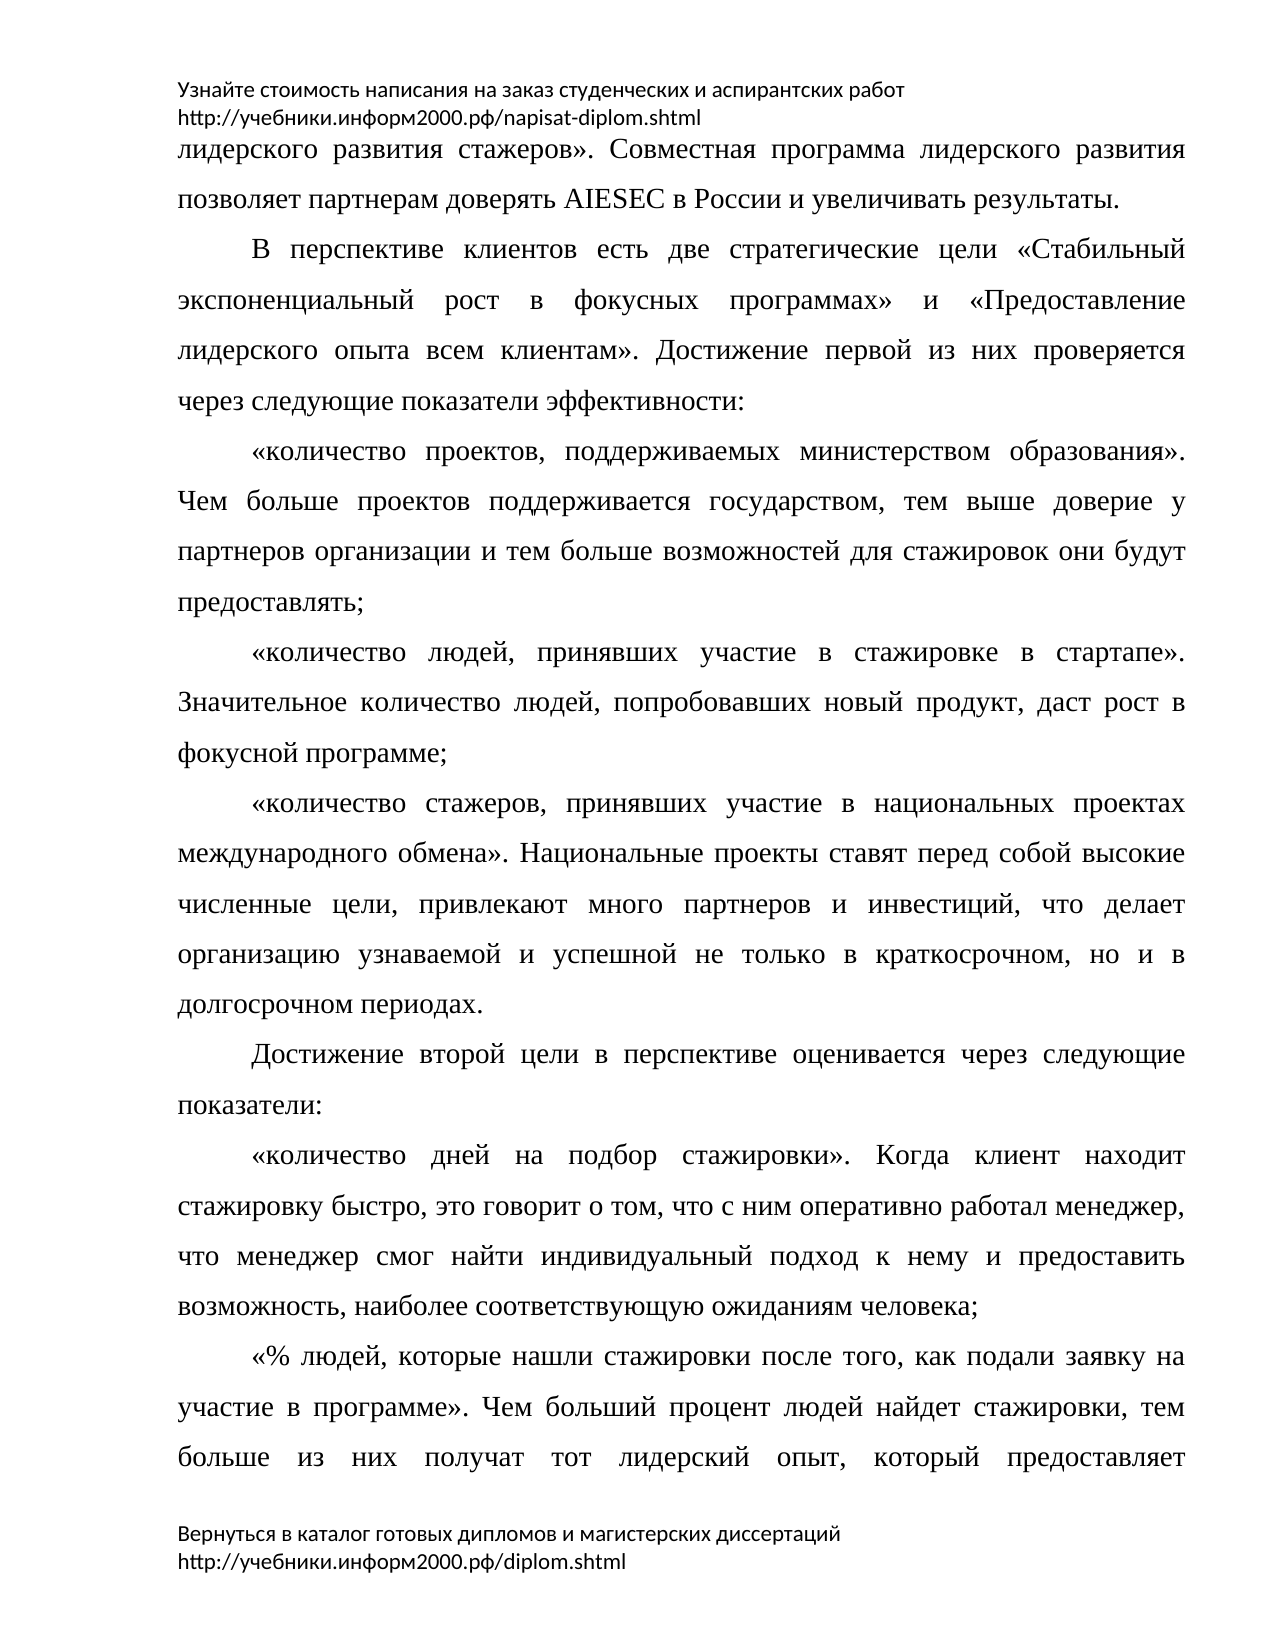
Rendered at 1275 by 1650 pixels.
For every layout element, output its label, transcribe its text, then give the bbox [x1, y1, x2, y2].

text «количество людей, принявших участие в стажировке в стартапе». Значительное количество людей, попробовавших новый продукт, даст рост в фокусной программе; [177, 634, 1186, 768]
text «количество стажеров, принявших участие в национальных проектах международного обмена». Национальные проекты ставят перед собой высокие численные цели, привлекают много партнеров и инвестиций, что делает организацию узнаваемой и успешной не только в краткосрочном, но и в долгосрочном периодах. [177, 785, 1186, 1020]
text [177, 1338, 1186, 1473]
text В перспективе клиентов есть две стратегические цели «Стабильный экспоненциальный рост в фокусных программах» и «Предоставление лидерского опыта всем клиентам». Достижение первой из них проверяется через следующие показатели эффективности: [177, 232, 1186, 416]
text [177, 131, 1186, 215]
text «количество дней на подбор стажировки». Когда клиент находит стажировку быстро, это говорит о том, что с ним оперативно работал менеджер, что менеджер смог найти индивидуальный подход к нему и предоставить возможность, наиболее соответствующую ожиданиям человека; [177, 1137, 1186, 1322]
text «количество проектов, поддерживаемых министерством образования». Чем больше проектов поддерживается государством, тем выше доверие у партнеров организации и тем больше возможностей для стажировок они будут предоставлять; [177, 433, 1186, 617]
text Достижение второй цели в перспективе оценивается через следующие показатели: [177, 1037, 1186, 1121]
